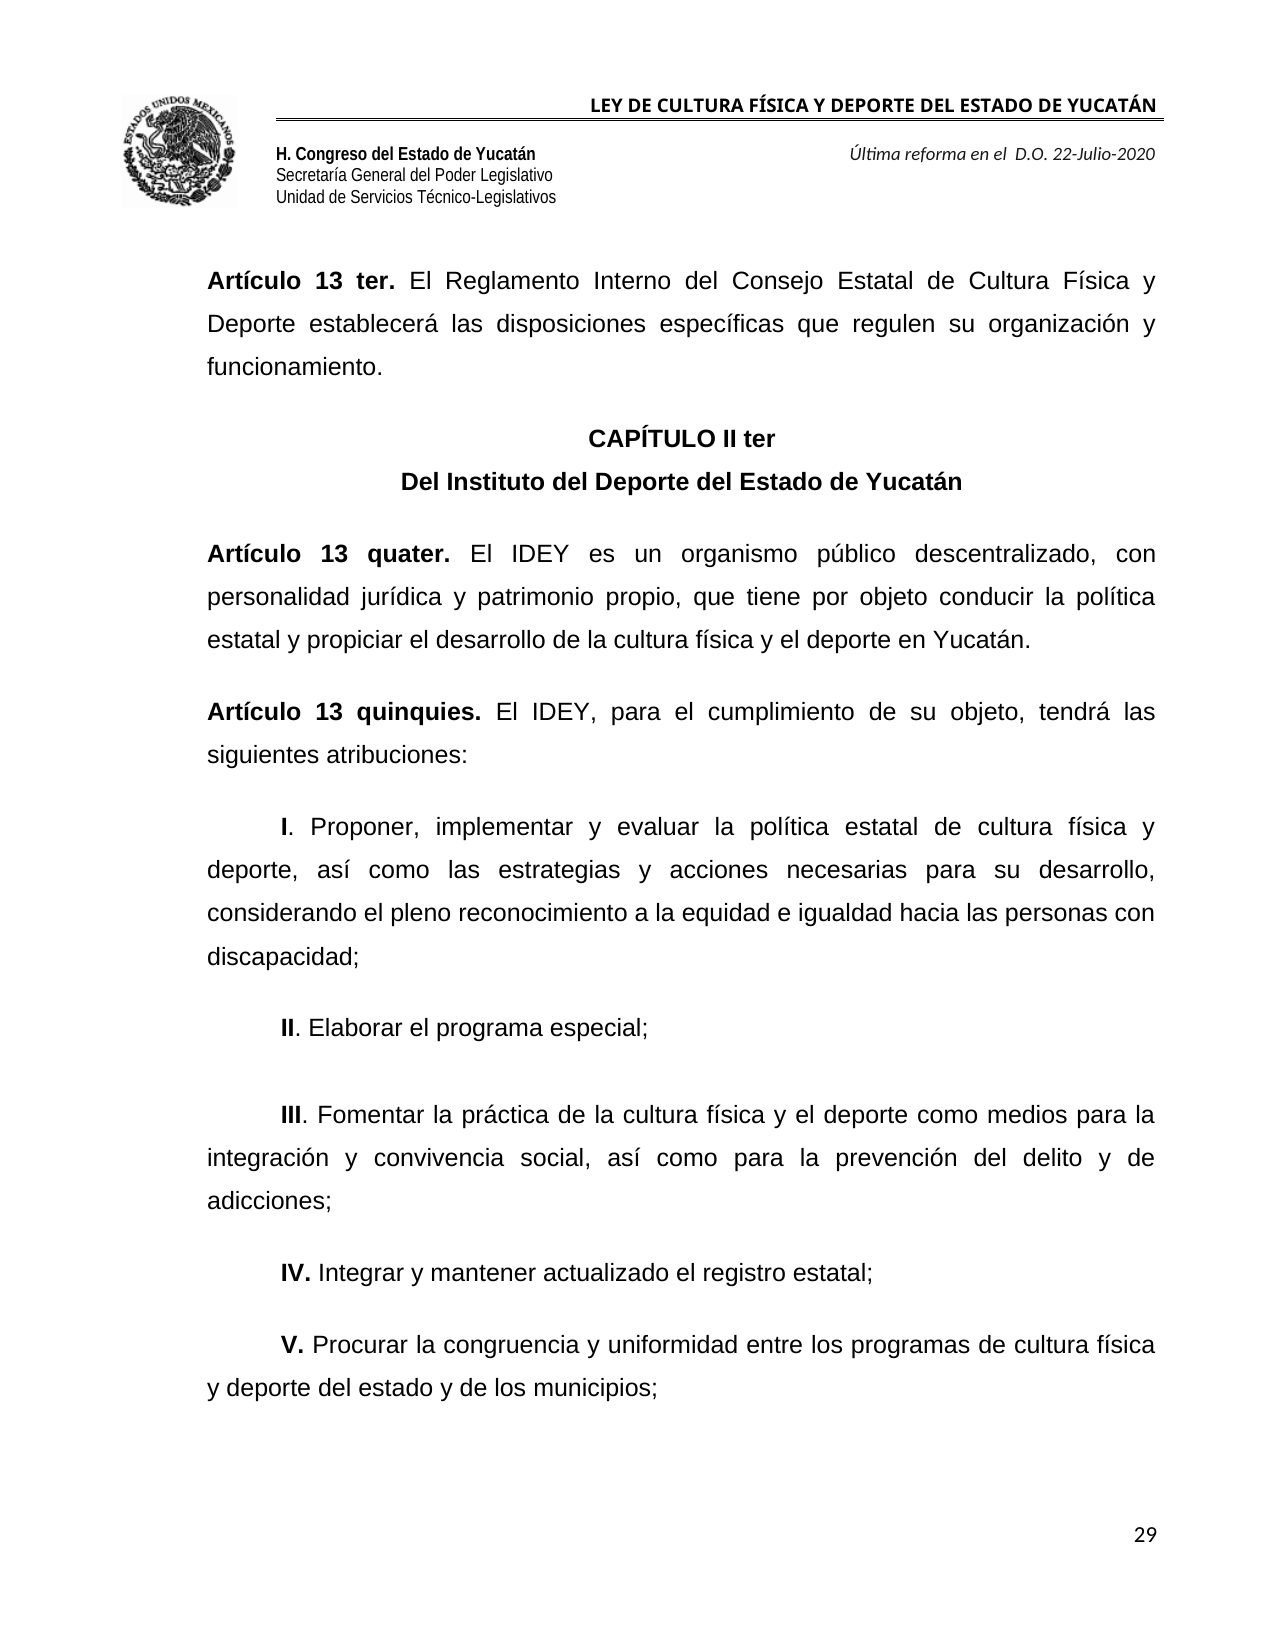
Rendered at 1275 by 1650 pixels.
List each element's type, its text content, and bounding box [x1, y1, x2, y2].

text Artículo 13 quinquies. El IDEY, para el cumplimiento de su objeto, tendrá las siguientes atribuciones: [207, 697, 1157, 769]
text Artículo 13 ter. El Reglamento Interno del Consejo Estatal de Cultura Física y Deporte establecerá las disposiciones específicas que regulen su organización y funcionamiento. [207, 266, 1157, 381]
text I. Proponer, implementar y evaluar la política estatal de cultura física y deporte, así como las estrategias y acciones necesarias para su desarrollo, considerando el pleno reconocimiento a la equidad e igualdad hacia las personas con discapacidad; [207, 812, 1157, 970]
text III. Fomentar la práctica de la cultura física y el deporte como medios para la integración y convivencia social, así como para la prevención del delito y de adicciones; [207, 1099, 1157, 1214]
text CAPÍTULO II ter Del Instituto del Deporte del Estado de Yucatán [207, 424, 1157, 496]
text V. Procurar la congruencia y uniformidad entre los programas de cultura física y deporte del estado y de los municipios; [207, 1329, 1157, 1401]
text II. Elaborar el programa especial; [207, 1013, 1157, 1042]
text Artículo 13 quater. El IDEY es un organismo público descentralizado, con personalidad jurídica y patrimonio propio, que tiene por objeto conducir la política estatal y propiciar el desarrollo de la cultura física y el deporte en Yucatán. [207, 539, 1157, 654]
text IV. Integrar y mantener actualizado el registro estatal; [207, 1258, 1157, 1286]
